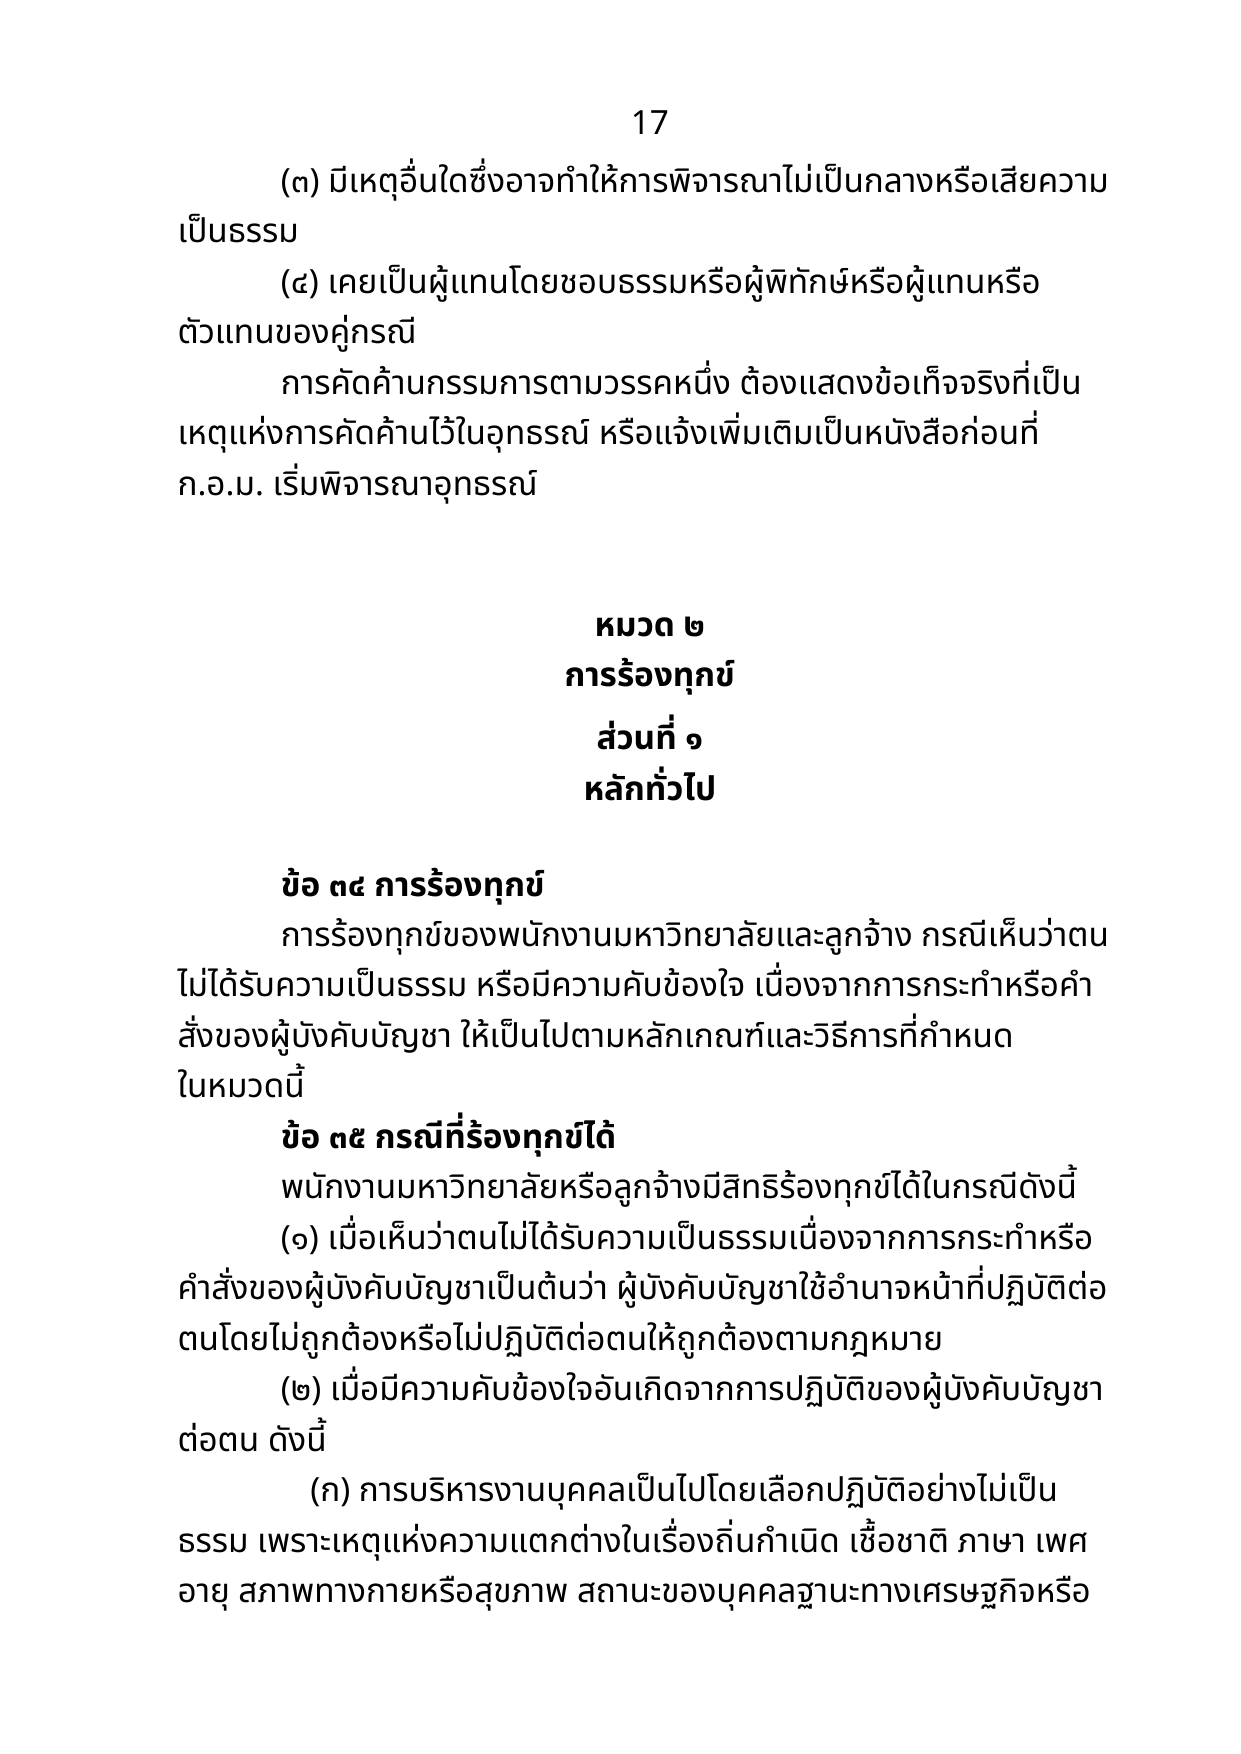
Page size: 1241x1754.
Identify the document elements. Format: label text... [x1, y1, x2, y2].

text (๔) เคยเป็นผู้แทนโดยชอบธรรมหรือผู้พิทักษ์หรือผู้แทนหรือตัวแทนของคู่กรณี [177, 258, 1122, 359]
text ส่วนที่ ๑ [177, 714, 1122, 765]
text การคัดค้านกรรมการตามวรรคหนึ่ง ต้องแสดงข้อเท็จจริงที่เป็นเหตุแห่งการคัดค้านไว้ในอุทธรณ์ หรือแจ้งเพิ่มเติมเป็นหนังสือก่อนที่ ก.อ.ม. เริ่มพิจารณาอุทธรณ์ [177, 359, 1122, 510]
text (๒) เมื่อมีความคับข้องใจอันเกิดจากการปฏิบัติของผู้บังคับบัญชาต่อตน ดังนี้ [177, 1365, 1122, 1466]
text การร้องทุกข์ [177, 651, 1122, 702]
text ข้อ ๓๔ การร้องทุกข์ [177, 861, 1122, 911]
text (๑) เมื่อเห็นว่าตนไม่ได้รับความเป็นธรรมเนื่องจากการกระทำหรือคำสั่งของผู้บังคับบัญชาเป็นต้นว่า ผู้บังคับบัญชาใช้อำนาจหน้าที่ปฏิบัติต่อตนโดยไม่ถูกต้องหรือไม่ปฏิบัติต่อตนให้ถูกต้องตามกฎหมาย [177, 1213, 1122, 1365]
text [177, 1466, 1122, 1617]
text หลักทั่วไป [177, 765, 1122, 815]
text การร้องทุกข์ของพนักงานมหาวิทยาลัยและลูกจ้าง กรณีเห็นว่าตนไม่ได้รับความเป็นธรรม หรือมีความคับข้องใจ เนื่องจากการกระทำหรือคำสั่งของผู้บังคับบัญชา ให้เป็นไปตามหลักเกณฑ์และวิธีการที่กำหนด ในหมวดนี้ [177, 911, 1122, 1113]
text พนักงานมหาวิทยาลัยหรือลูกจ้างมีสิทธิร้องทุกข์ได้ในกรณีดังนี้ [177, 1163, 1122, 1213]
text (๓) มีเหตุอื่นใดซึ่งอาจทำให้การพิจารณาไม่เป็นกลางหรือเสียความเป็นธรรม [177, 157, 1122, 258]
text หมวด ๒ [177, 601, 1122, 651]
text ข้อ ๓๕ กรณีที่ร้องทุกข์ได้ [177, 1113, 1122, 1163]
